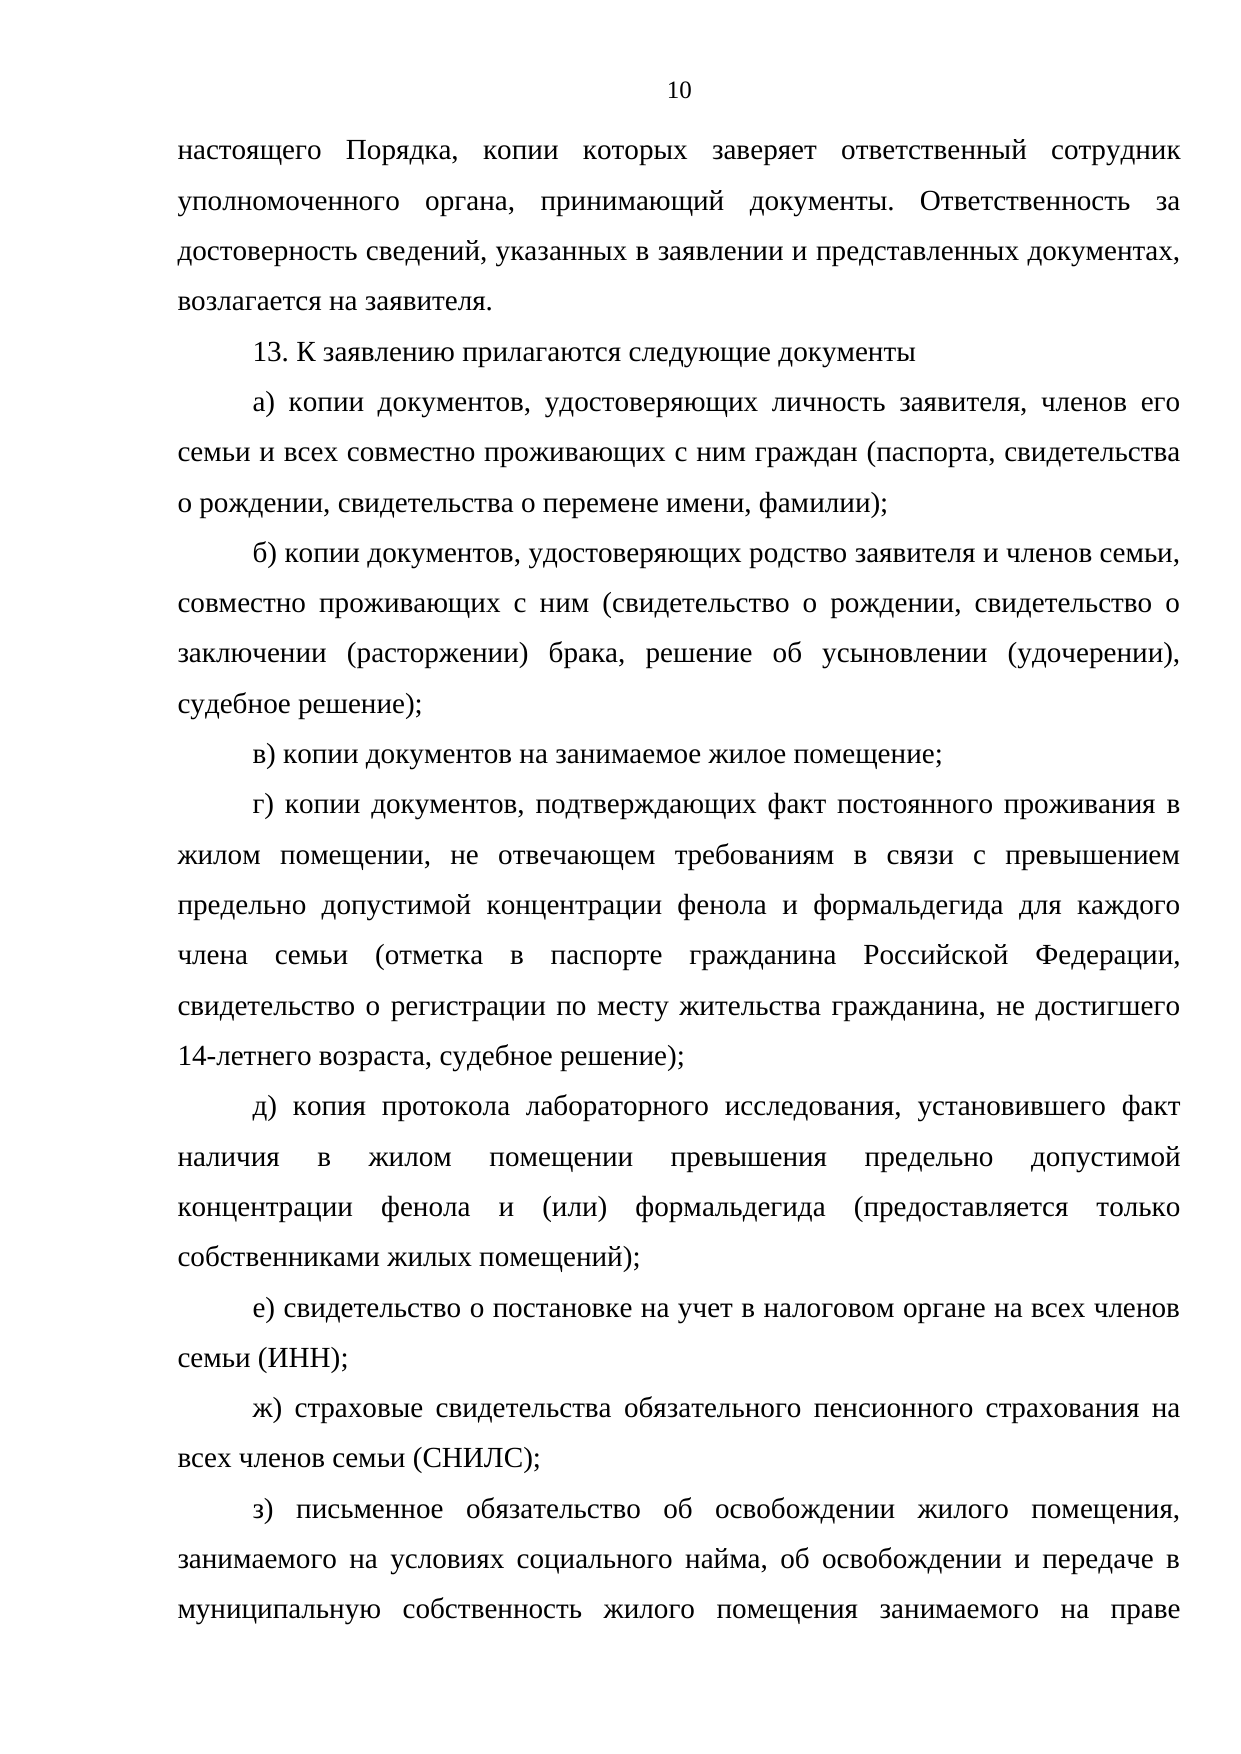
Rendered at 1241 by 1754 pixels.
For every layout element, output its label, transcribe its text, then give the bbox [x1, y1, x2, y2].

text ж) страховые свидетельства обязательного пенсионного страхования на всех членов семьи (СНИЛС); [177, 1390, 1181, 1474]
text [177, 132, 1181, 317]
text 13. К заявлению прилагаются следующие документы [177, 334, 1181, 367]
text б) копии документов, удостоверяющих родство заявителя и членов семьи, совместно проживающих с ним (свидетельство о рождении, свидетельство о заключении (расторжении) брака, решение об усыновлении (удочерении), судебное решение); [177, 535, 1181, 719]
text а) копии документов, удостоверяющих личность заявителя, членов его семьи и всех совместно проживающих с ним граждан (паспорта, свидетельства о рождении, свидетельства о перемене имени, фамилии); [177, 384, 1181, 518]
text г) копии документов, подтверждающих факт постоянного проживания в жилом помещении, не отвечающем требованиям в связи с превышением предельно допустимой концентрации фенола и формальдегида для каждого члена семьи (отметка в паспорте гражданина Российской Федерации, свидетельство о регистрации по месту жительства гражданина, не достигшего 14-летнего возраста, судебное решение); [177, 787, 1181, 1072]
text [177, 1491, 1181, 1625]
text е) свидетельство о постановке на учет в налоговом органе на всех членов семьи (ИНН); [177, 1290, 1181, 1373]
text д) копия протокола лабораторного исследования, установившего факт наличия в жилом помещении превышения предельно допустимой концентрации фенола и (или) формальдегида (предоставляется только собственниками жилых помещений); [177, 1088, 1181, 1273]
text в) копии документов на занимаемое жилое помещение; [177, 736, 1181, 770]
